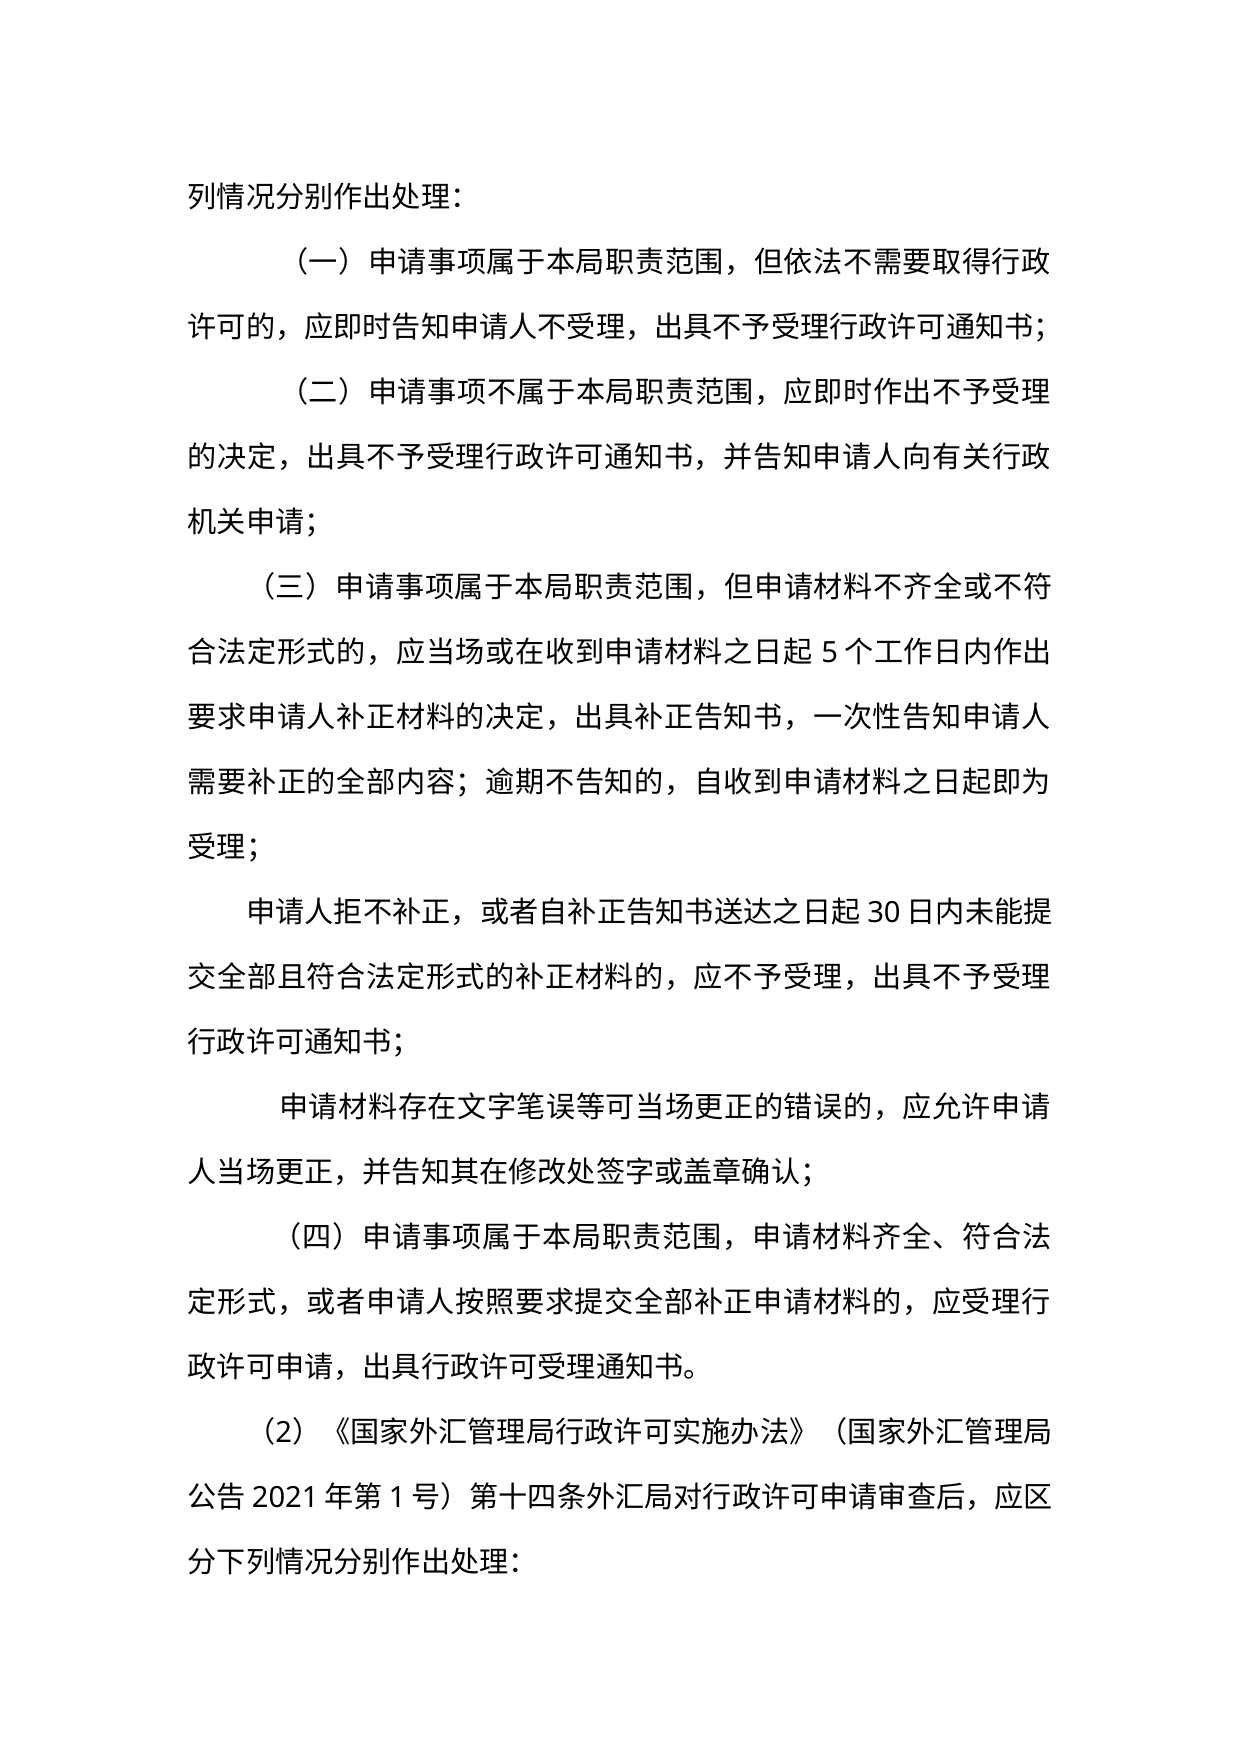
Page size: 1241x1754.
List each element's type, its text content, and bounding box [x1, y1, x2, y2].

text 申请材料存在文字笔误等可当场更正的错误的，应允许申请人当场更正，并告知其在修改处签字或盖章确认； [187, 1072, 1053, 1202]
text （四）申请事项属于本局职责范围，申请材料齐全、符合法定形式，或者申请人按照要求提交全部补正申请材料的，应受理行政许可申请，出具行政许可受理通知书。 [187, 1202, 1053, 1397]
text （三）申请事项属于本局职责范围，但申请材料不齐全或不符合法定形式的，应当场或在收到申请材料之日起5个工作日内作出要求申请人补正材料的决定，出具补正告知书，一次性告知申请人需要补正的全部内容；逾期不告知的，自收到申请材料之日起即为受理； [187, 552, 1053, 877]
text （二）申请事项不属于本局职责范围，应即时作出不予受理的决定，出具不予受理行政许可通知书，并告知申请人向有关行政机关申请； [187, 357, 1053, 552]
text （2）《国家外汇管理局行政许可实施办法》（国家外汇管理局公告2021年第1号）第十四条外汇局对行政许可申请审查后，应区分下列情况分别作出处理： [187, 1397, 1053, 1592]
text （一）申请事项属于本局职责范围，但依法不需要取得行政许可的，应即时告知申请人不受理，出具不予受理行政许可通知书； [187, 227, 1053, 357]
text 申请人拒不补正，或者自补正告知书送达之日起30日内未能提交全部且符合法定形式的补正材料的，应不予受理，出具不予受理行政许可通知书； [187, 877, 1053, 1072]
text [187, 162, 1053, 227]
